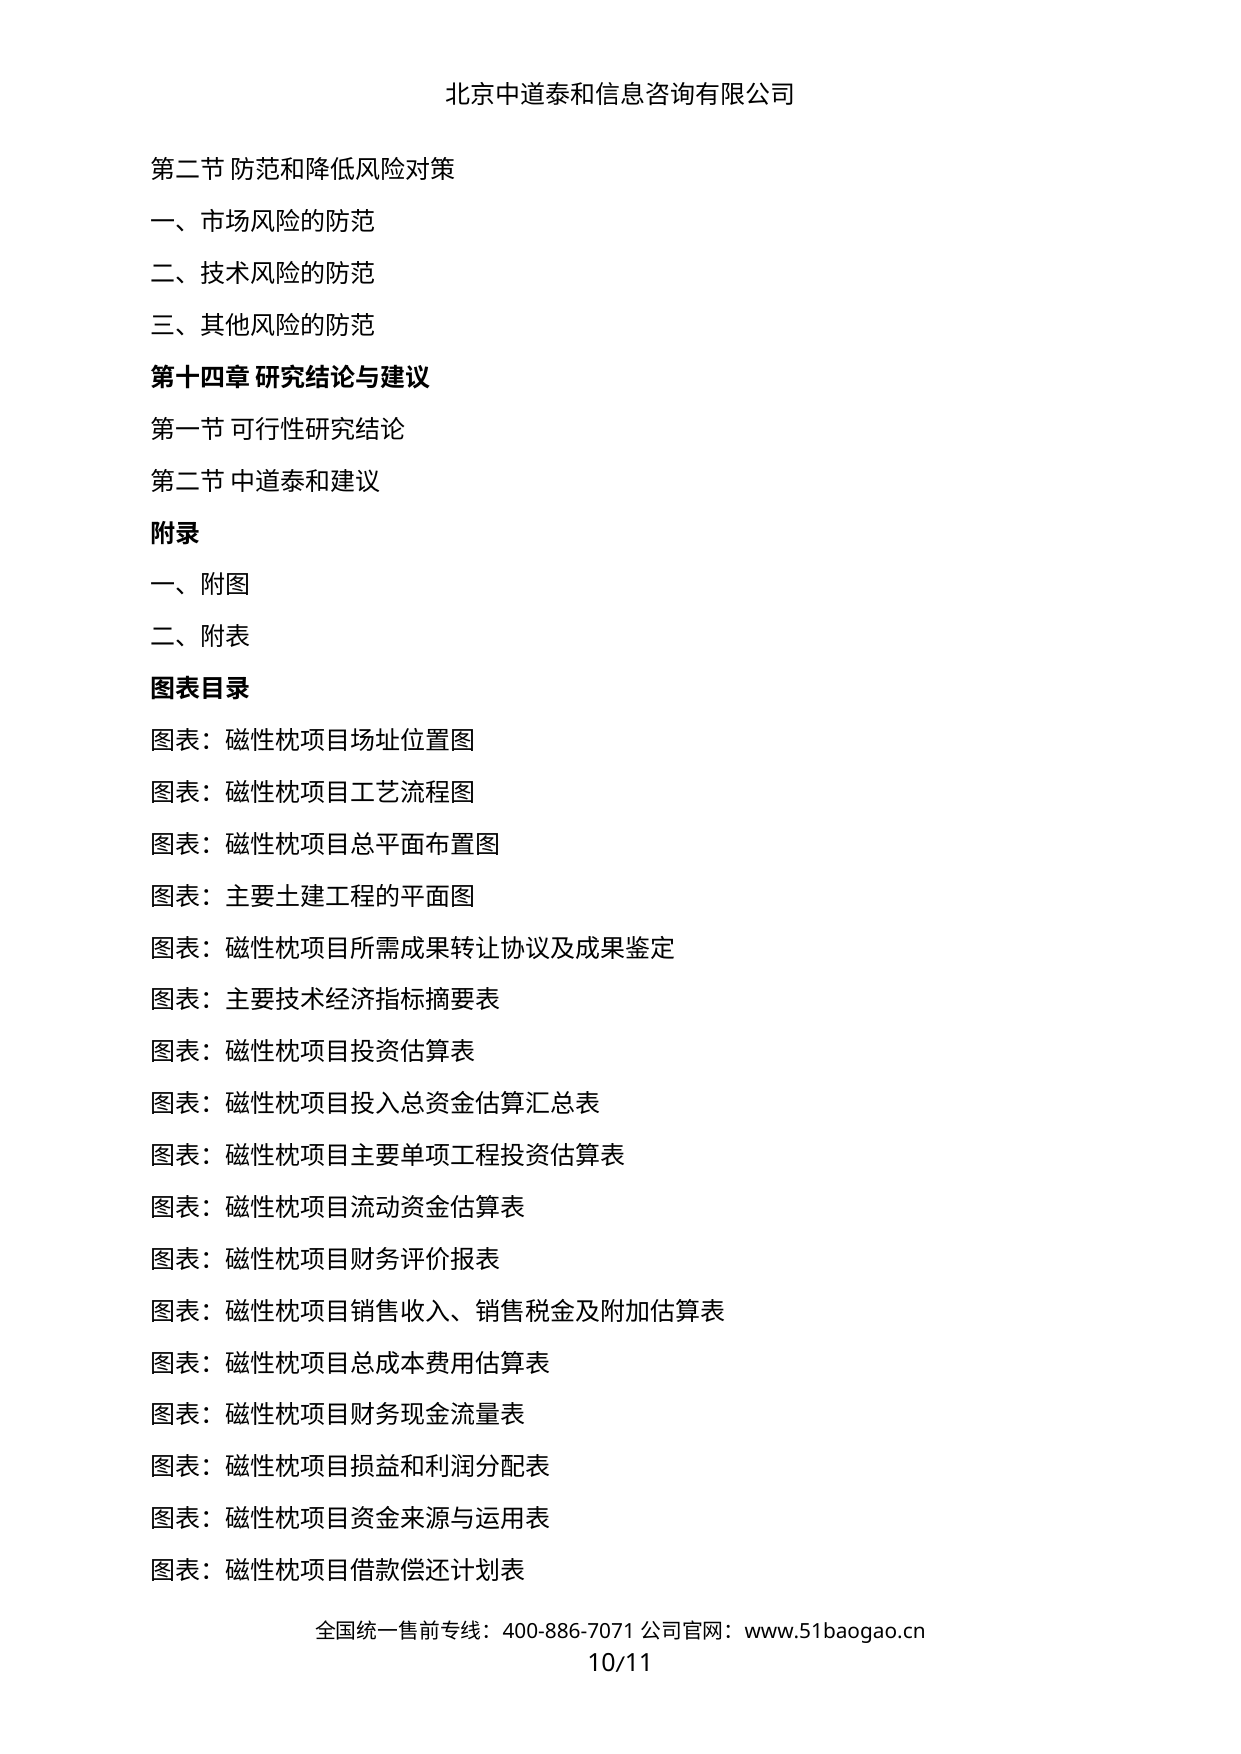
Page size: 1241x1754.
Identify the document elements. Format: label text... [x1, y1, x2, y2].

text 图表：磁性枕项目投资估算表 [150, 1032, 1090, 1068]
text 图表：磁性枕项目借款偿还计划表 [150, 1551, 1090, 1587]
text 图表：磁性枕项目主要单项工程投资估算表 [150, 1136, 1090, 1172]
text 图表：磁性枕项目损益和利润分配表 [150, 1447, 1090, 1483]
text 图表：磁性枕项目销售收入、销售税金及附加估算表 [150, 1291, 1090, 1327]
text 图表：磁性枕项目工艺流程图 [150, 772, 1090, 809]
text 三、其他风险的防范 [150, 306, 1090, 342]
text 附录 [150, 513, 1090, 549]
text 图表目录 [150, 669, 1090, 705]
text 第二节 防范和降低风险对策 [150, 150, 1090, 186]
text 图表：磁性枕项目总平面布置图 [150, 824, 1090, 861]
text 第十四章 研究结论与建议 [150, 357, 1090, 394]
text 图表：磁性枕项目总成本费用估算表 [150, 1343, 1090, 1379]
text 图表：磁性枕项目所需成果转让协议及成果鉴定 [150, 928, 1090, 964]
text 图表：磁性枕项目财务现金流量表 [150, 1395, 1090, 1431]
text 一、附图 [150, 565, 1090, 601]
text 图表：磁性枕项目财务评价报表 [150, 1239, 1090, 1276]
text 图表：磁性枕项目流动资金估算表 [150, 1187, 1090, 1224]
text 第一节 可行性研究结论 [150, 409, 1090, 446]
text 图表：磁性枕项目资金来源与运用表 [150, 1499, 1090, 1535]
text 第二节 中道泰和建议 [150, 461, 1090, 497]
text 一、市场风险的防范 [150, 202, 1090, 238]
text 图表：磁性枕项目场址位置图 [150, 721, 1090, 757]
text 图表：主要土建工程的平面图 [150, 876, 1090, 912]
text 二、附表 [150, 617, 1090, 653]
text 二、技术风险的防范 [150, 254, 1090, 290]
text 图表：磁性枕项目投入总资金估算汇总表 [150, 1084, 1090, 1120]
text 图表：主要技术经济指标摘要表 [150, 980, 1090, 1016]
